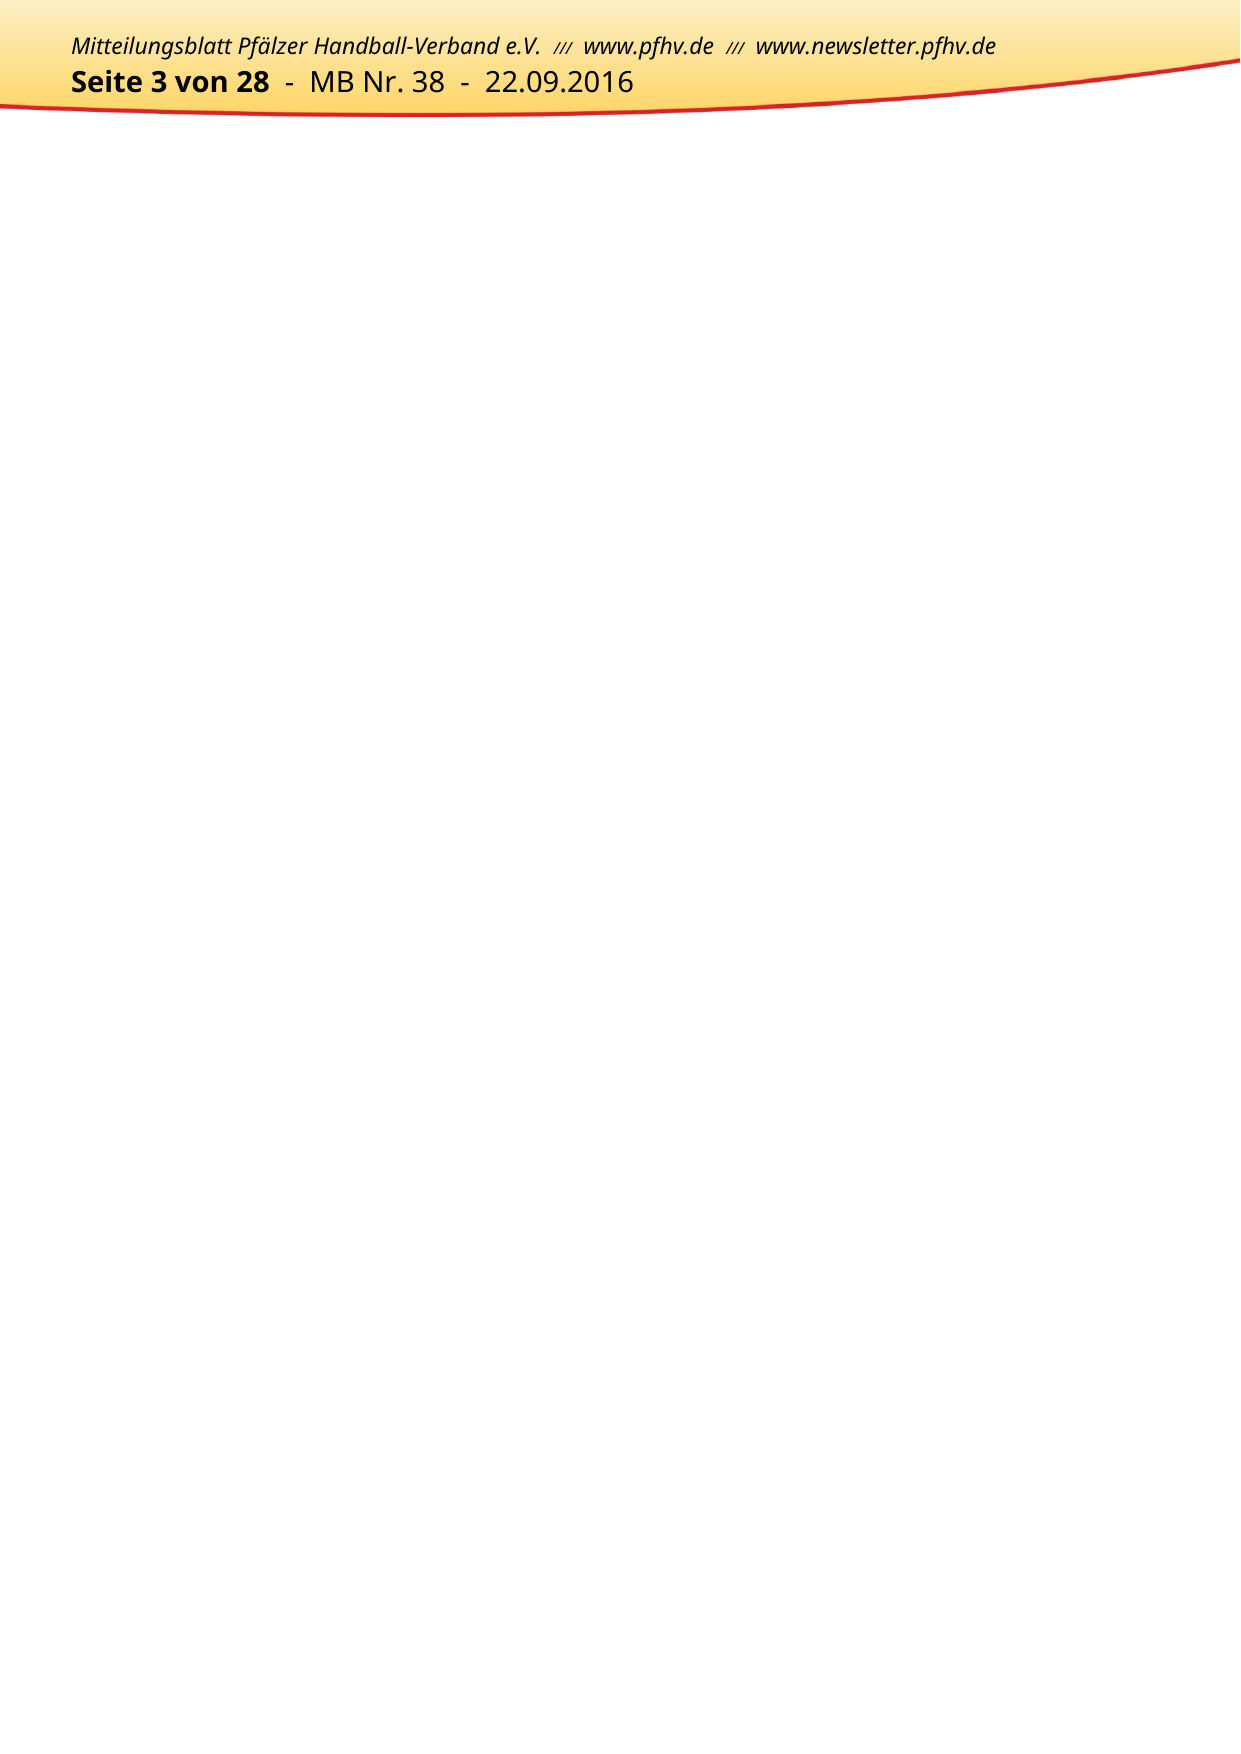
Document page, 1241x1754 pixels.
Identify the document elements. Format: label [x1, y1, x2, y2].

picture [0, 0, 1241, 117]
